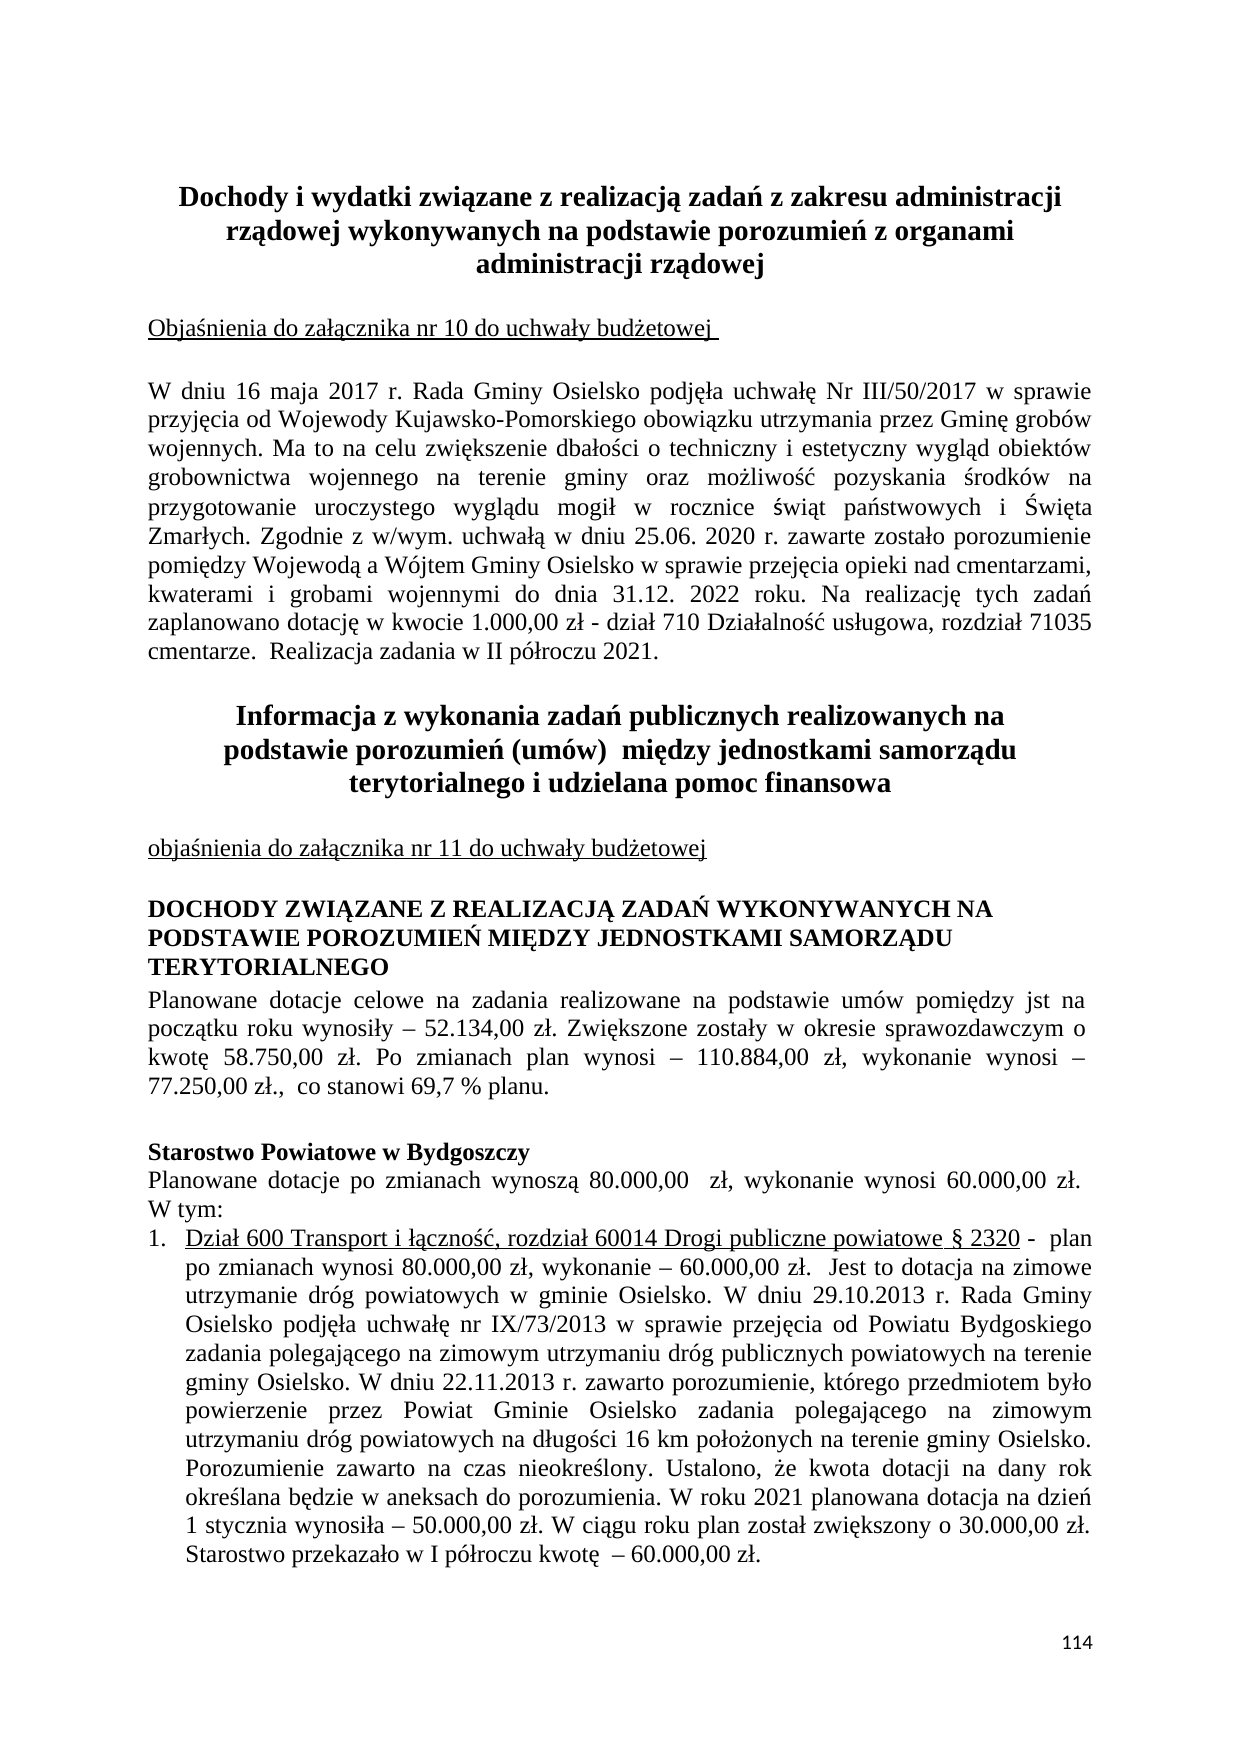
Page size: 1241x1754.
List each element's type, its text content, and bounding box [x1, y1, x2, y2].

text objaśnienia do załącznika nr 11 do uchwały budżetowej [148, 833, 1092, 861]
text W dniu 16 maja 2017 r. Rada Gminy Osielsko podjęła uchwałę Nr III/50/2017 w sprawie przyjęcia od Wojewody Kujawsko-Pomorskiego obowiązku utrzymania przez Gminę grobów wojennych. Ma to na celu zwiększenie dbałości o techniczny i estetyczny wygląd obiektów grobownictwa wojennego na terenie gminy oraz możliwość pozyskania środków na przygotowanie uroczystego wyglądu mogił w rocznice świąt państwowych i Święta Zmarłych. Zgodnie z w/wym. uchwałą w dniu 25.06. 2020 r. zawarte zostało porozumienie pomiędzy Wojewodą a Wójtem Gminy Osielsko w sprawie przejęcia opieki nad cmentarzami, kwaterami i grobami wojennymi do dnia 31.12. 2022 roku. Na realizację tych zadań zaplanowano dotację w kwocie 1.000,00 zł - dział 710 Działalność usługowa, rozdział 71035 cmentarze. Realizacja zadania w II półroczu 2021. [148, 376, 1092, 665]
text Objaśnienia do załącznika nr 10 do uchwały budżetowej [148, 313, 1092, 342]
text podstawie porozumień (umów) między jednostkami samorządu terytorialnego i udzielana pomoc finansowa [148, 732, 1092, 799]
text Starostwo Powiatowe w Bydgoszczy [148, 1137, 1092, 1166]
text Informacja z wykonania zadań publicznych realizowanych na [148, 698, 1092, 732]
text Planowane dotacje po zmianach wynoszą 80.000,00 zł, wykonanie wynosi 60.000,00 zł. W tym: [148, 1166, 1092, 1223]
text DOCHODY ZWIĄZANE Z REALIZACJĄ ZADAŃ WYKONYWANYCH NA PODSTAWIE POROZUMIEŃ MIĘDZY JEDNOSTKAMI SAMORZĄDU TERYTORIALNEGO [148, 894, 1087, 981]
text Dochody i wydatki związane z realizacją zadań z zakresu administracji rządowej wykonywanych na podstawie porozumień z organami administracji rządowej [148, 179, 1092, 280]
list Dział 600 Transport i łączność, rozdział 60014 Drogi publiczne powiatowe § 2320 - plan po zmianach wynosi 80.000,00 zł, wykonanie – 60.000,00 zł. Jest to dotacja na zimowe utrzymanie dróg powiatowych w gminie Osielsko. W dniu 29.10.2013 r. Rada Gminy Osielsko podjęła uchwałę nr IX/73/2013 w sprawie przejęcia od Powiatu Bydgoskiego zadania polegającego na zimowym utrzymaniu dróg publicznych powiatowych na terenie gminy Osielsko. W dniu 22.11.2013 r. zawarto porozumienie, którego przedmiotem było powierzenie przez Powiat Gminie Osielsko zadania polegającego na zimowym utrzymaniu dróg powiatowych na długości 16 km położonych na terenie gminy Osielsko. Porozumienie zawarto na czas nieokreślony. Ustalono, że kwota dotacji na dany rok określana będzie w aneksach do porozumienia. W roku 2021 planowana dotacja na dzień 1 stycznia wynosiła – 50.000,00 zł. W ciągu roku plan został zwiększony o 30.000,00 zł. Starostwo przekazało w I półroczu kwotę – 60.000,00 zł. [148, 1223, 1092, 1568]
text Planowane dotacje celowe na zadania realizowane na podstawie umów pomiędzy jst na początku roku wynosiły – 52.134,00 zł. Zwiększone zostały w okresie sprawozdawczym o kwotę 58.750,00 zł. Po zmianach plan wynosi – 110.884,00 zł, wykonanie wynosi – 77.250,00 zł., co stanowi 69,7 % planu. [148, 985, 1087, 1100]
